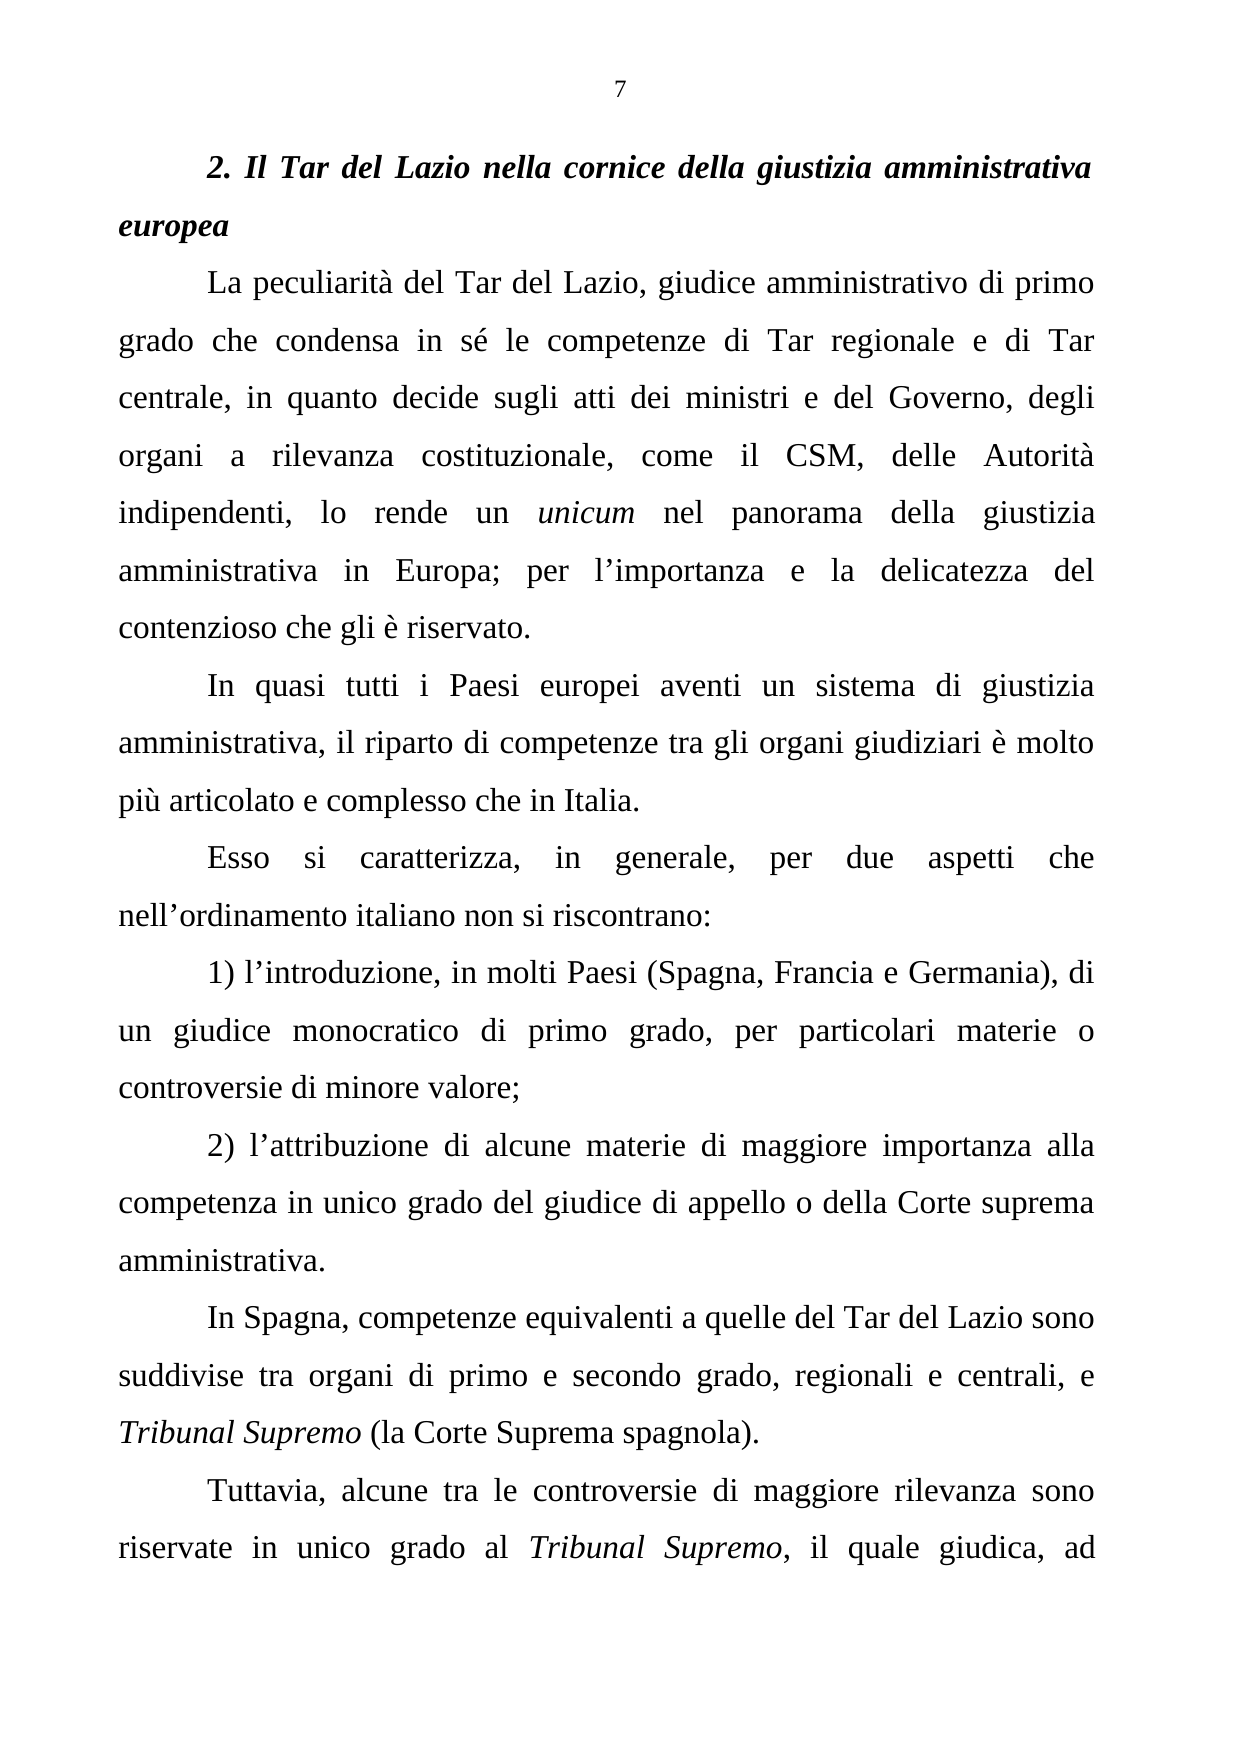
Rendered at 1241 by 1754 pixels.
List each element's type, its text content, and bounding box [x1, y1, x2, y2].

text 2) l’attribuzione di alcune materie di maggiore importanza alla competenza in unico grado del giudice di appello o della Corte suprema amministrativa. [118, 1125, 1096, 1278]
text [118, 1470, 1096, 1566]
text 1) l’introduzione, in molti Paesi (Spagna, Francia e Germania), di un giudice monocratico di primo grado, per particolari materie o controversie di minore valore; [118, 953, 1096, 1106]
text 2. Il Tar del Lazio nella cornice della giustizia amministrativa europea [118, 148, 1096, 243]
text Esso si caratterizza, in generale, per due aspetti che nell’ordinamento italiano non si riscontrano: [118, 838, 1096, 933]
text In quasi tutti i Paesi europei aventi un sistema di giustizia amministrativa, il riparto di competenze tra gli organi giudiziari è molto più articolato e complesso che in Italia. [118, 665, 1096, 818]
text La peculiarità del Tar del Lazio, giudice amministrativo di primo grado che condensa in sé le competenze di Tar regionale e di Tar centrale, in quanto decide sugli atti dei ministri e del Governo, degli organi a rilevanza costituzionale, come il CSM, delle Autorità indipendenti, lo rende un unicum nel panorama della giustizia amministrativa in Europa; per l’importanza e la delicatezza del contenzioso che gli è riservato. [118, 263, 1096, 646]
text In Spagna, competenze equivalenti a quelle del Tar del Lazio sono suddivise tra organi di primo e secondo grado, regionali e centrali, e Tribunal Supremo (la Corte Suprema spagnola). [118, 1298, 1096, 1451]
